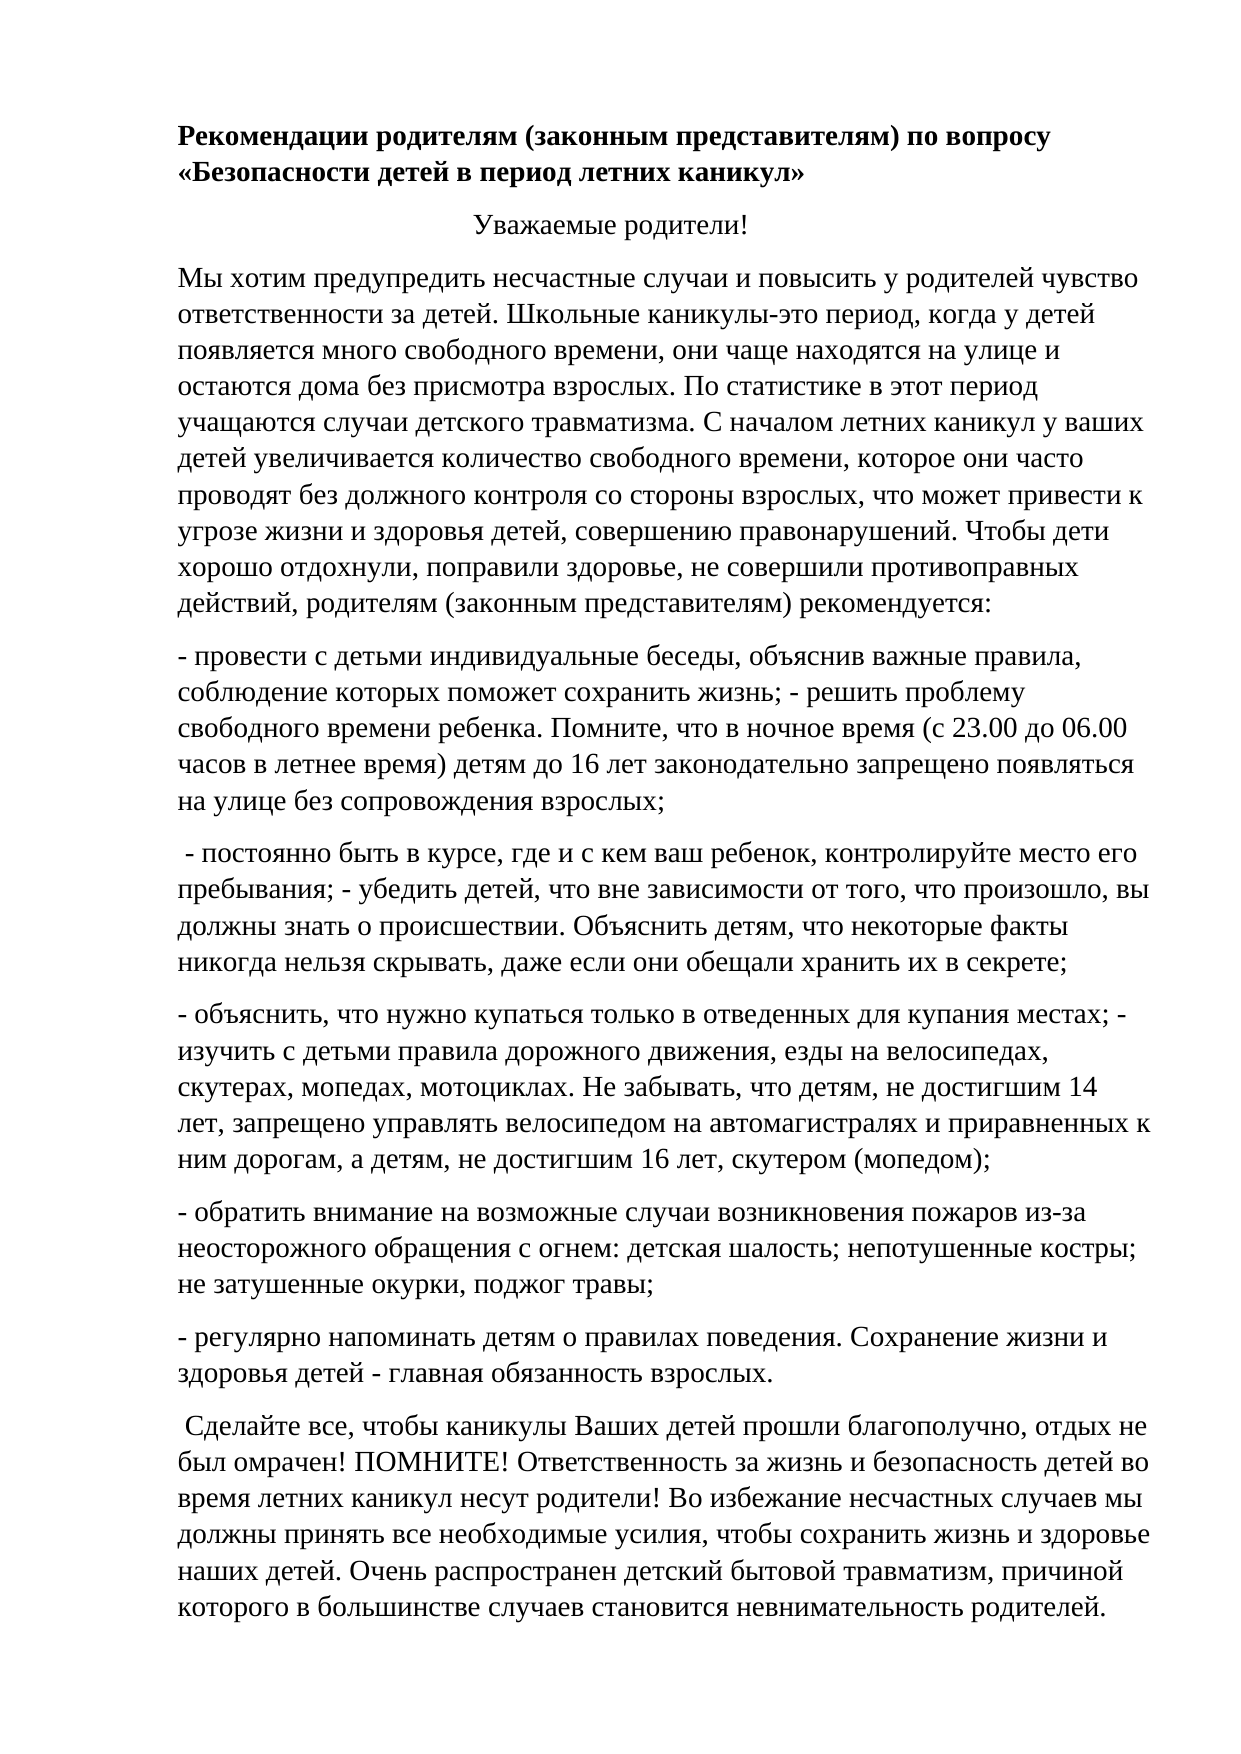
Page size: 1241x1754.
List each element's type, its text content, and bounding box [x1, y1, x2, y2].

text Уважаемые родители! [177, 207, 1152, 241]
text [177, 1408, 1152, 1622]
text - регулярно напоминать детям о правилах поведения. Сохранение жизни и здоровья детей - главная обязанность взрослых. [177, 1319, 1152, 1389]
text - постоянно быть в курсе, где и с кем ваш ребенок, контролируйте место его пребывания; - убедить детей, что вне зависимости от того, что произошло, вы должны знать о происшествии. Объяснить детям, что некоторые факты никогда нельзя скрывать, даже если они обещали хранить их в секрете; [177, 835, 1152, 977]
text - провести с детьми индивидуальные беседы, объяснив важные правила, соблюдение которых поможет сохранить жизнь; - решить проблему свободного времени ребенка. Помните, что в ночное время (с 23.00 до 06.00 часов в летнее время) детям до 16 лет законодательно запрещено появляться на улице без сопровождения взрослых; [177, 638, 1152, 816]
text - объяснить, что нужно купаться только в отведенных для купания местах; - изучить с детьми правила дорожного движения, езды на велосипедах, скутерах, мопедах, мотоциклах. Не забывать, что детям, не достигшим 14 лет, запрещено управлять велосипедом на автомагистралях и приравненных к ним дорогам, а детям, не достигшим 16 лет, скутером (мопедом); [177, 997, 1152, 1175]
text Мы хотим предупредить несчастные случаи и повысить у родителей чувство ответственности за детей. Школьные каникулы-это период, когда у детей появляется много свободного времени, они чаще находятся на улице и остаются дома без присмотра взрослых. По статистике в этот период учащаются случаи детского травматизма. С началом летних каникул у ваших детей увеличивается количество свободного времени, которое они часто проводят без должного контроля со стороны взрослых, что может привести к угрозе жизни и здоровья детей, совершению правонарушений. Чтобы дети хорошо отдохнули, поправили здоровье, не совершили противоправных действий, родителям (законным представителям) рекомендуется: [177, 260, 1152, 619]
text Рекомендации родителям (законным представителям) по вопросу «Безопасности детей в период летних каникул» [177, 118, 1152, 188]
text - обратить внимание на возможные случаи возникновения пожаров из-за неосторожного обращения с огнем: детская шалость; непотушенные костры; не затушенные окурки, поджог травы; [177, 1194, 1152, 1300]
